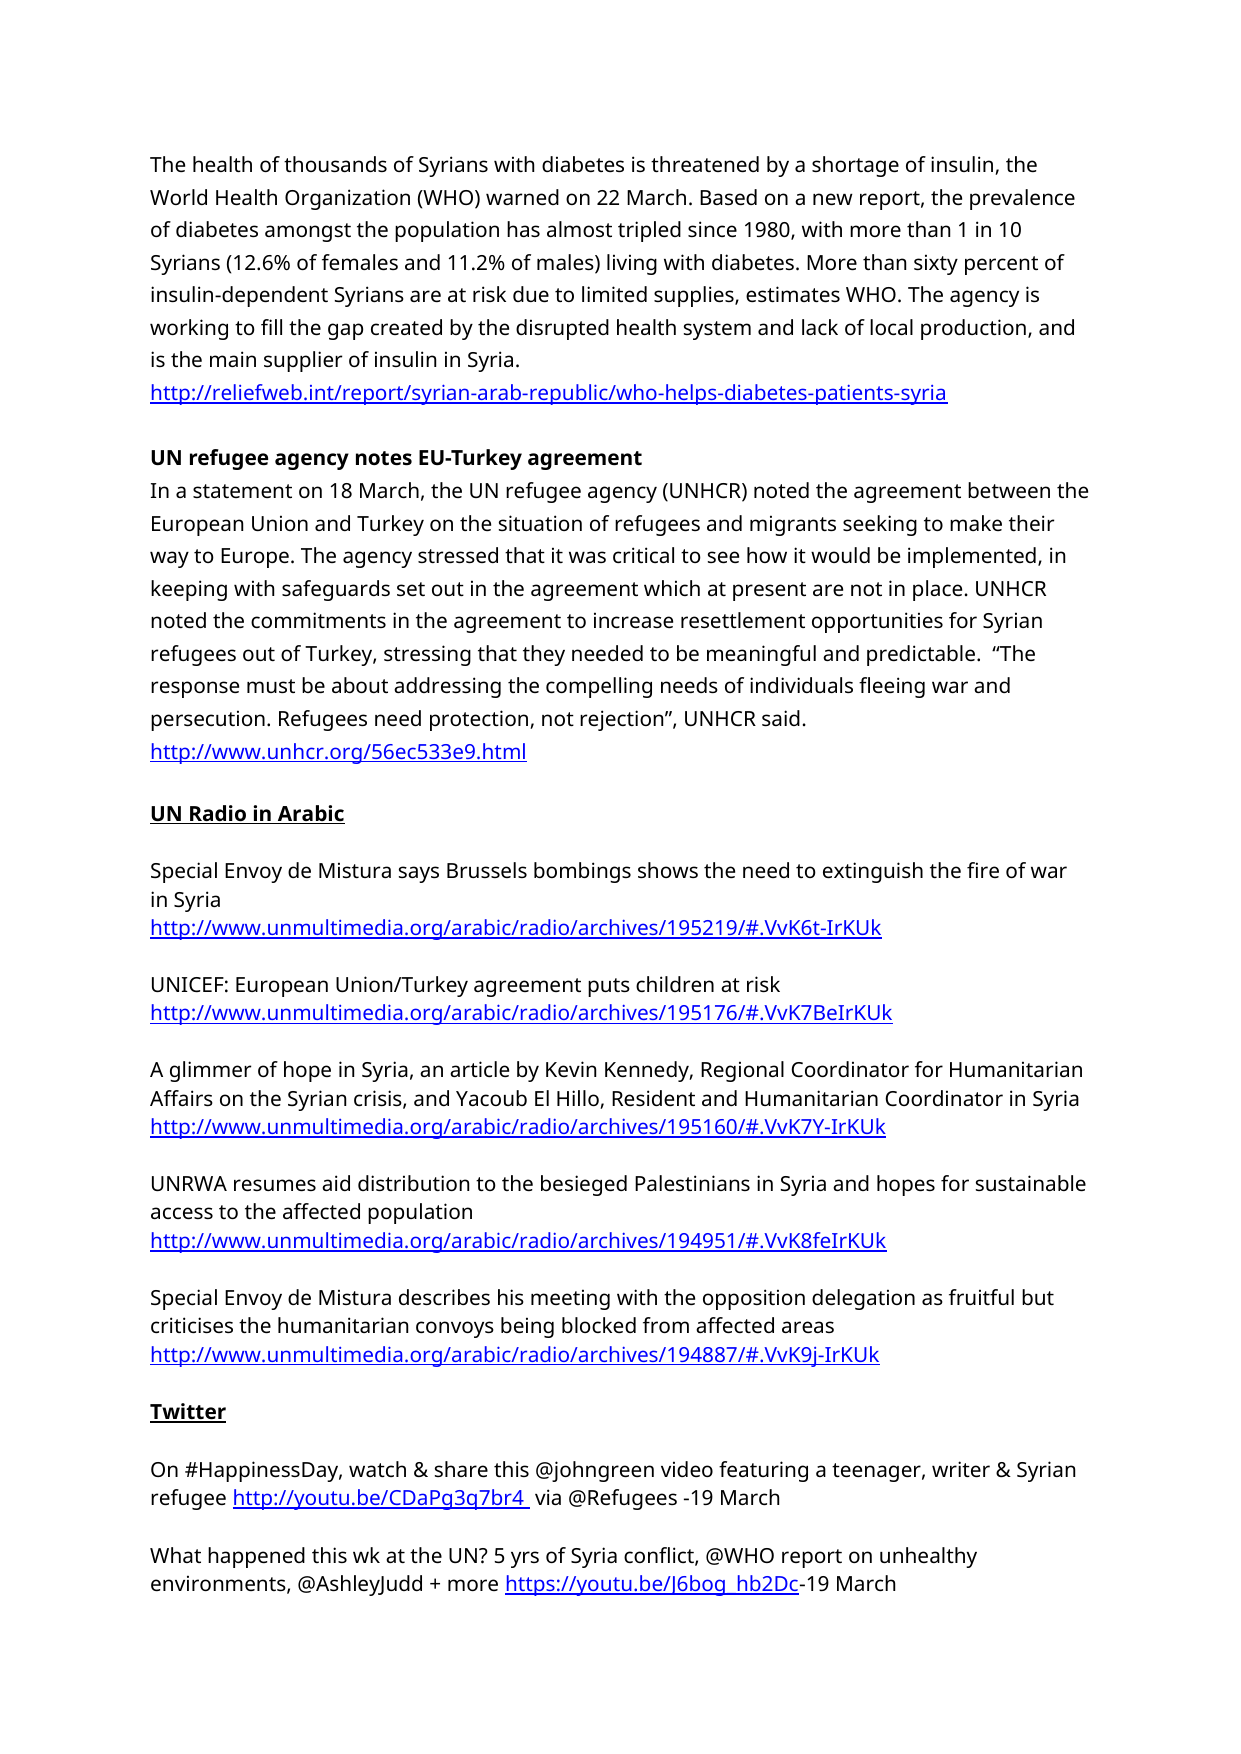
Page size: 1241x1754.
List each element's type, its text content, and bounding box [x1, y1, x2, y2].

text Twitter [150, 1397, 1090, 1426]
text http://www.unhcr.org/56ec533e9.html [150, 737, 1090, 765]
text What happened this wk at the UN? 5 yrs of Syria conflict, @WHO report on unhealthy environments, @AshleyJudd + more https://youtu.be/J6bog_hb2Dc-19 March [150, 1541, 1090, 1598]
text UN refugee agency notes EU-Turkey agreement [150, 443, 1090, 472]
text UNICEF: European Union/Turkey agreement puts children at risk [150, 970, 1090, 998]
text http://www.unmultimedia.org/arabic/radio/archives/195219/#.VvK6t-IrKUk [150, 913, 1090, 942]
text http://www.unmultimedia.org/arabic/radio/archives/195176/#.VvK7BeIrKUk [150, 998, 1090, 1027]
text http://www.unmultimedia.org/arabic/radio/archives/194951/#.VvK8feIrKUk [150, 1226, 1090, 1254]
text Special Envoy de Mistura describes his meeting with the opposition delegation as fruitful but criticises the humanitarian convoys being blocked from affected areas [150, 1283, 1090, 1340]
text The health of thousands of Syrians with diabetes is threatened by a shortage of insulin, the World Health Organization (WHO) warned on 22 March. Based on a new report, the prevalence of diabetes amongst the population has almost tripled since 1980, with more than 1 in 10 Syrians (12.6% of females and 11.2% of males) living with diabetes. More than sixty percent of insulin-dependent Syrians are at risk due to limited supplies, estimates WHO. The agency is working to fill the gap created by the disrupted health system and lack of local production, and is the main supplier of insulin in Syria. [150, 150, 1090, 374]
text http://reliefweb.int/report/syrian-arab-republic/who-helps-diabetes-patients-syria [150, 378, 1090, 407]
text A glimmer of hope in Syria, an article by Kevin Kennedy, Regional Coordinator for Humanitarian Affairs on the Syrian crisis, and Yacoub El Hillo, Resident and Humanitarian Coordinator in Syria [150, 1055, 1090, 1112]
text UN Radio in Arabic [150, 799, 1090, 827]
text http://www.unmultimedia.org/arabic/radio/archives/195160/#.VvK7Y-IrKUk [150, 1112, 1090, 1141]
text In a statement on 18 March, the UN refugee agency (UNHCR) noted the agreement between the European Union and Turkey on the situation of refugees and migrants seeking to make their way to Europe. The agency stressed that it was critical to see how it would be implemented, in keeping with safeguards set out in the agreement which at present are not in place. UNHCR noted the commitments in the agreement to increase resettlement opportunities for Syrian refugees out of Turkey, stressing that they needed to be meaningful and predictable. “The response must be about addressing the compelling needs of individuals fleeing war and persecution. Refugees need protection, not rejection”, UNHCR said. [150, 476, 1090, 733]
text http://www.unmultimedia.org/arabic/radio/archives/194887/#.VvK9j-IrKUk [150, 1340, 1090, 1368]
text UNRWA resumes aid distribution to the besieged Palestinians in Syria and hopes for sustainable access to the affected population [150, 1169, 1090, 1226]
text Special Envoy de Mistura says Brussels bombings shows the need to extinguish the fire of war in Syria [150, 856, 1090, 913]
text On #HappinessDay, watch & share this @johngreen video featuring a teenager, writer & Syrian refugee http://youtu.be/CDaPg3q7br4 via @Refugees -19 March [150, 1455, 1090, 1512]
